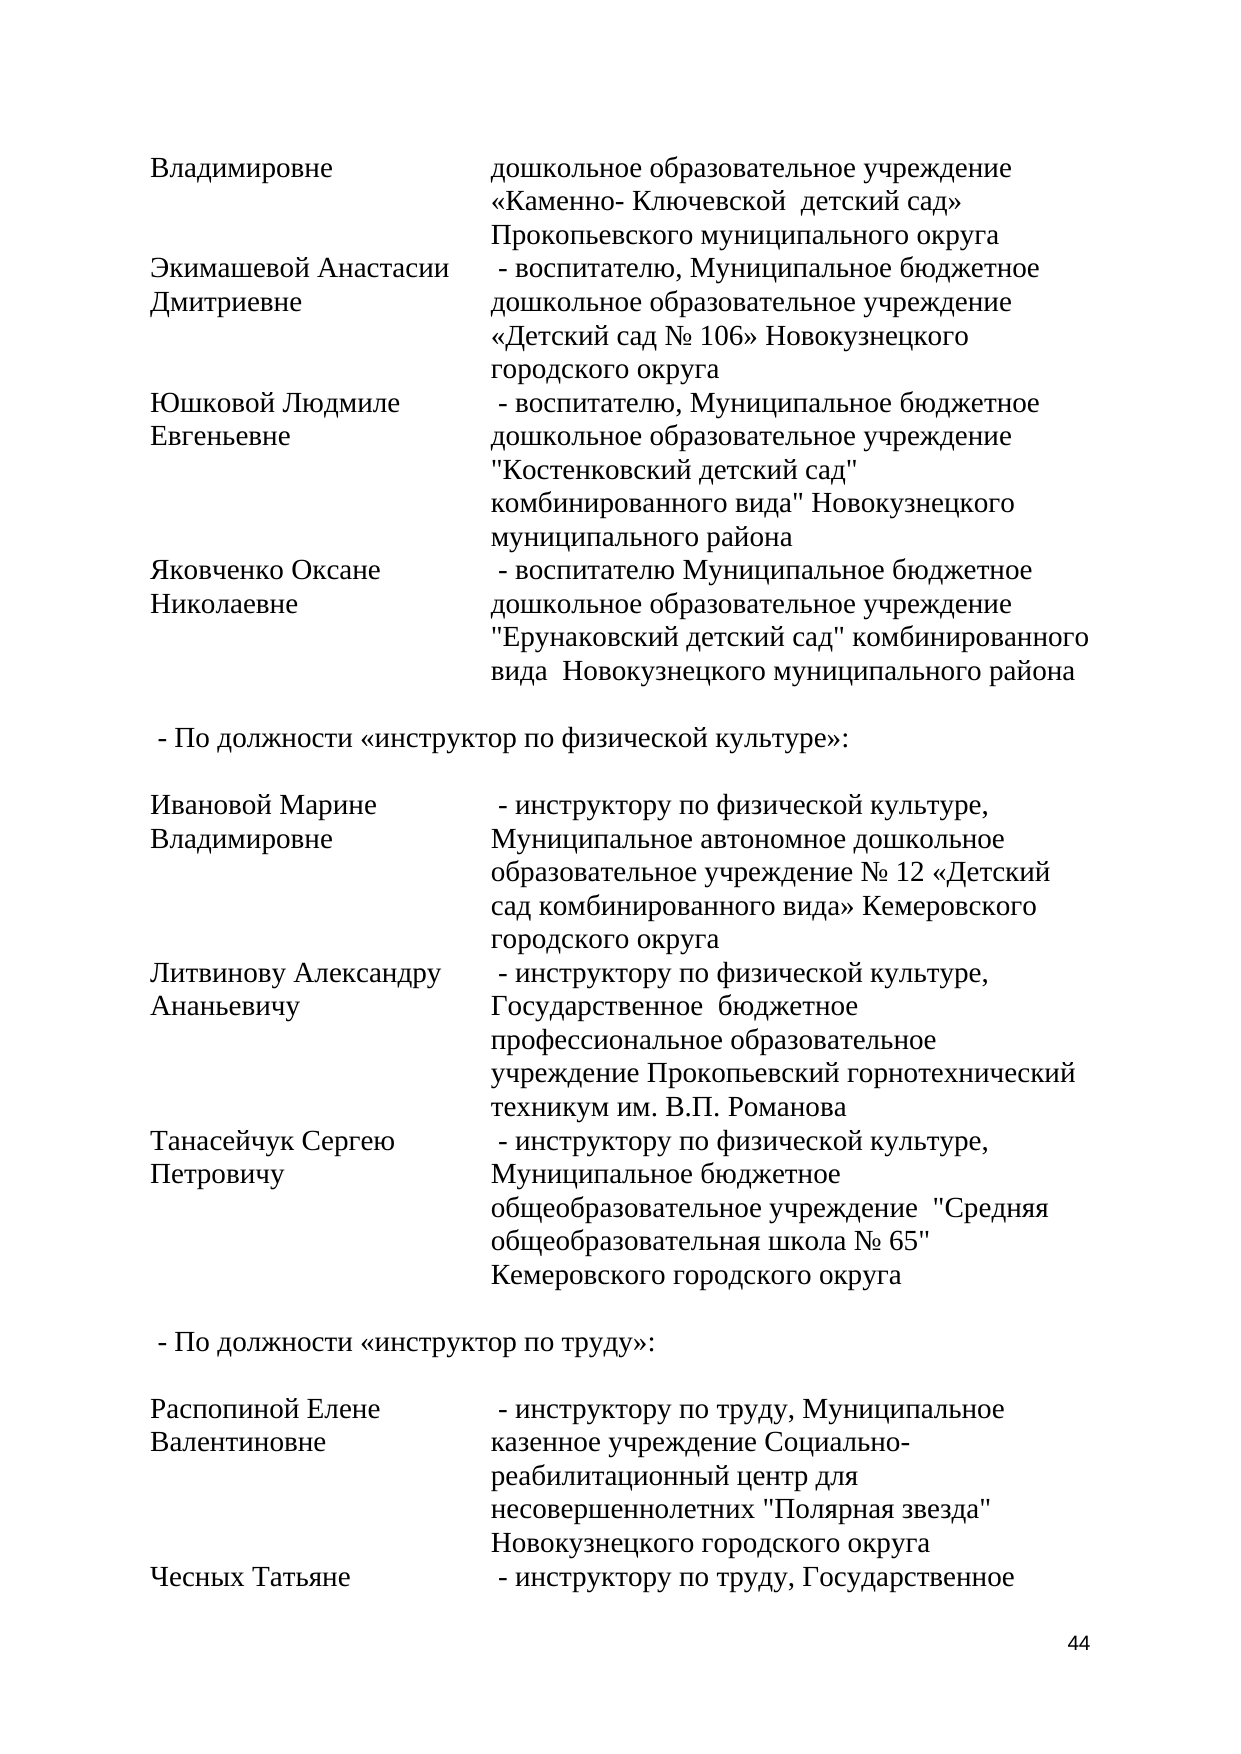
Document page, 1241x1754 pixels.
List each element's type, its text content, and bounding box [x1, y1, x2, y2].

table_cell - инструктору по физической культуре, Государственное бюджетное профессиональное образовательное учреждение Прокопьевский горнотехнический техникум им. В.П. Романова [490, 955, 1091, 1123]
table_cell Танасейчук Сергею Петровичу [149, 1123, 489, 1290]
text - По должности «инструктор по труду»: [150, 1324, 1090, 1357]
table_cell - воспитателю Муниципальное бюджетное дошкольное образовательное учреждение "Ерунаковский детский сад" комбинированного вида Новокузнецкого муниципального района [490, 553, 1091, 687]
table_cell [490, 1559, 1091, 1592]
table_header - инструктору по физической культуре, Муниципальное автономное дошкольное образовательное учреждение № 12 «Детский сад комбинированного вида» Кемеровского городского округа [490, 787, 1091, 955]
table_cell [490, 150, 1091, 251]
text - По должности «инструктор по физической культуре»: [150, 720, 1090, 754]
table_cell Яковченко Оксане Николаевне [149, 553, 489, 687]
table_cell Литвинову Александру Ананьевичу [149, 955, 489, 1123]
table_header Распопиной Елене Валентиновне [149, 1391, 489, 1559]
table_cell - воспитателю, Муниципальное бюджетное дошкольное образовательное учреждение «Детский сад № 106» Новокузнецкого городского округа [490, 251, 1091, 385]
table_header Ивановой Марине Владимировне [149, 787, 489, 955]
table_cell - инструктору по физической культуре, Муниципальное бюджетное общеобразовательное учреждение "Средняя общеобразовательная школа № 65" Кемеровского городского округа [490, 1123, 1091, 1290]
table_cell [149, 1559, 489, 1592]
table_cell Юшковой Людмиле Евгеньевне [149, 385, 489, 552]
table_header - инструктору по труду, Муниципальное казенное учреждение Социально-реабилитационный центр для несовершеннолетних "Полярная звезда" Новокузнецкого городского округа [490, 1391, 1091, 1559]
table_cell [149, 150, 489, 251]
table_cell - воспитателю, Муниципальное бюджетное дошкольное образовательное учреждение "Костенковский детский сад" комбинированного вида" Новокузнецкого муниципального района [490, 385, 1091, 552]
table_cell Экимашевой Анастасии Дмитриевне [149, 251, 489, 385]
